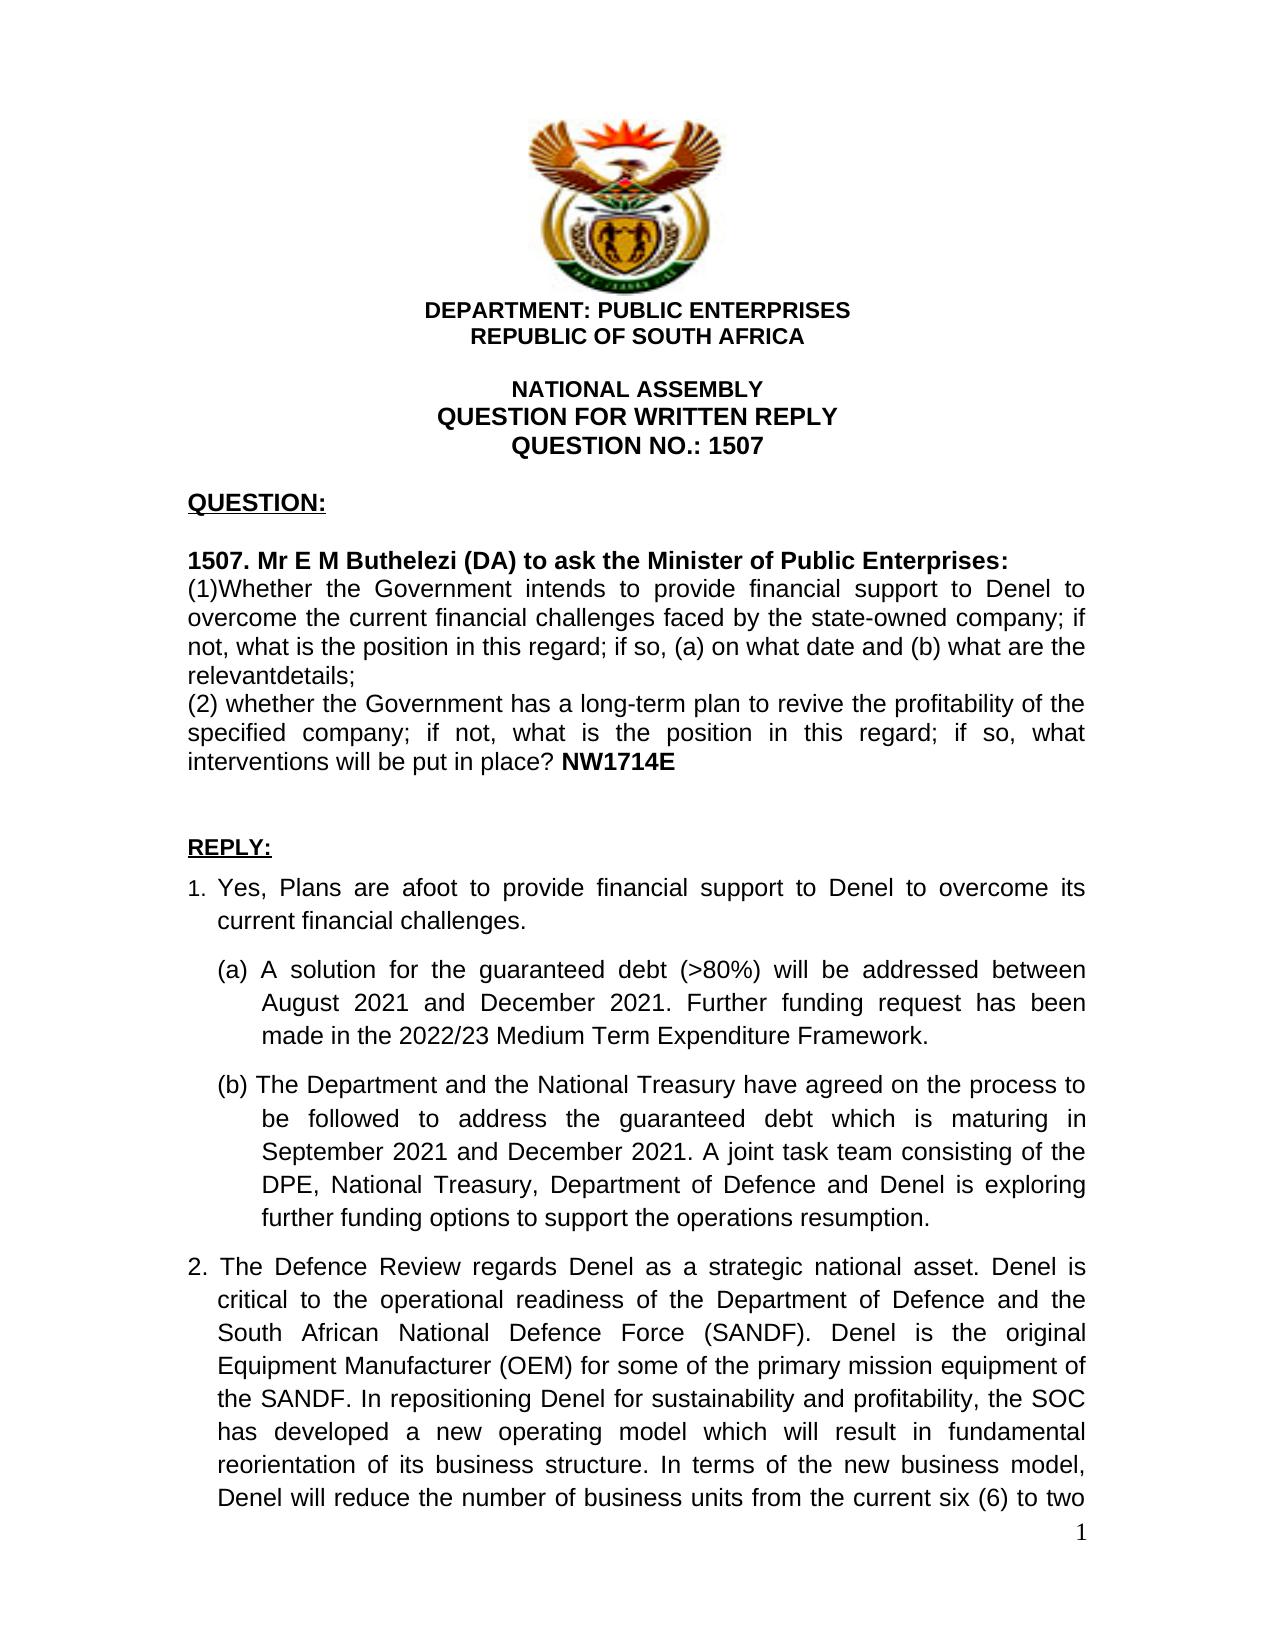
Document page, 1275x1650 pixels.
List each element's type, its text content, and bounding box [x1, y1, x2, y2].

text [187, 1252, 1087, 1512]
text NATIONAL ASSEMBLY [187, 376, 1087, 402]
text REPUBLIC OF SOUTH AFRICA [187, 323, 1087, 349]
text QUESTION FOR WRITTEN REPLY [187, 402, 1087, 431]
text REPLY: [187, 834, 1087, 860]
text (a) A solution for the guaranteed debt (>80%) will be addressed between August 2021 and December 2021. Further funding request has been made in the 2022/23 Medium Term Expenditure Framework. [217, 955, 1087, 1050]
text 1507. Mr E M Buthelezi (DA) to ask the Minister of Public Enterprises: [187, 546, 1087, 574]
text QUESTION: [187, 488, 1087, 517]
text QUESTION NO.: 1507 [187, 431, 1087, 459]
text DEPARTMENT: PUBLIC ENTERPRISES [187, 297, 1087, 323]
picture [528, 119, 727, 296]
text (b) The Department and the National Treasury have agreed on the process to be followed to address the guaranteed debt which is maturing in September 2021 and December 2021. A joint task team consisting of the DPE, National Treasury, Department of Defence and Denel is exploring further funding options to support the operations resumption. [217, 1071, 1087, 1231]
text (1)Whether the Government intends to provide financial support to Denel to overcome the current financial challenges faced by the state-owned company; if not, what is the position in this regard; if so, (a) on what date and (b) what are the relevantdetails; (2) whether the Government has a long-term plan to revive the profitability of the specified company; if not, what is the position in this regard; if so, what interventions will be put in place? NW1714E [187, 574, 1087, 776]
list Yes, Plans are afoot to provide financial support to Denel to overcome its current financial challenges. [187, 873, 1087, 935]
